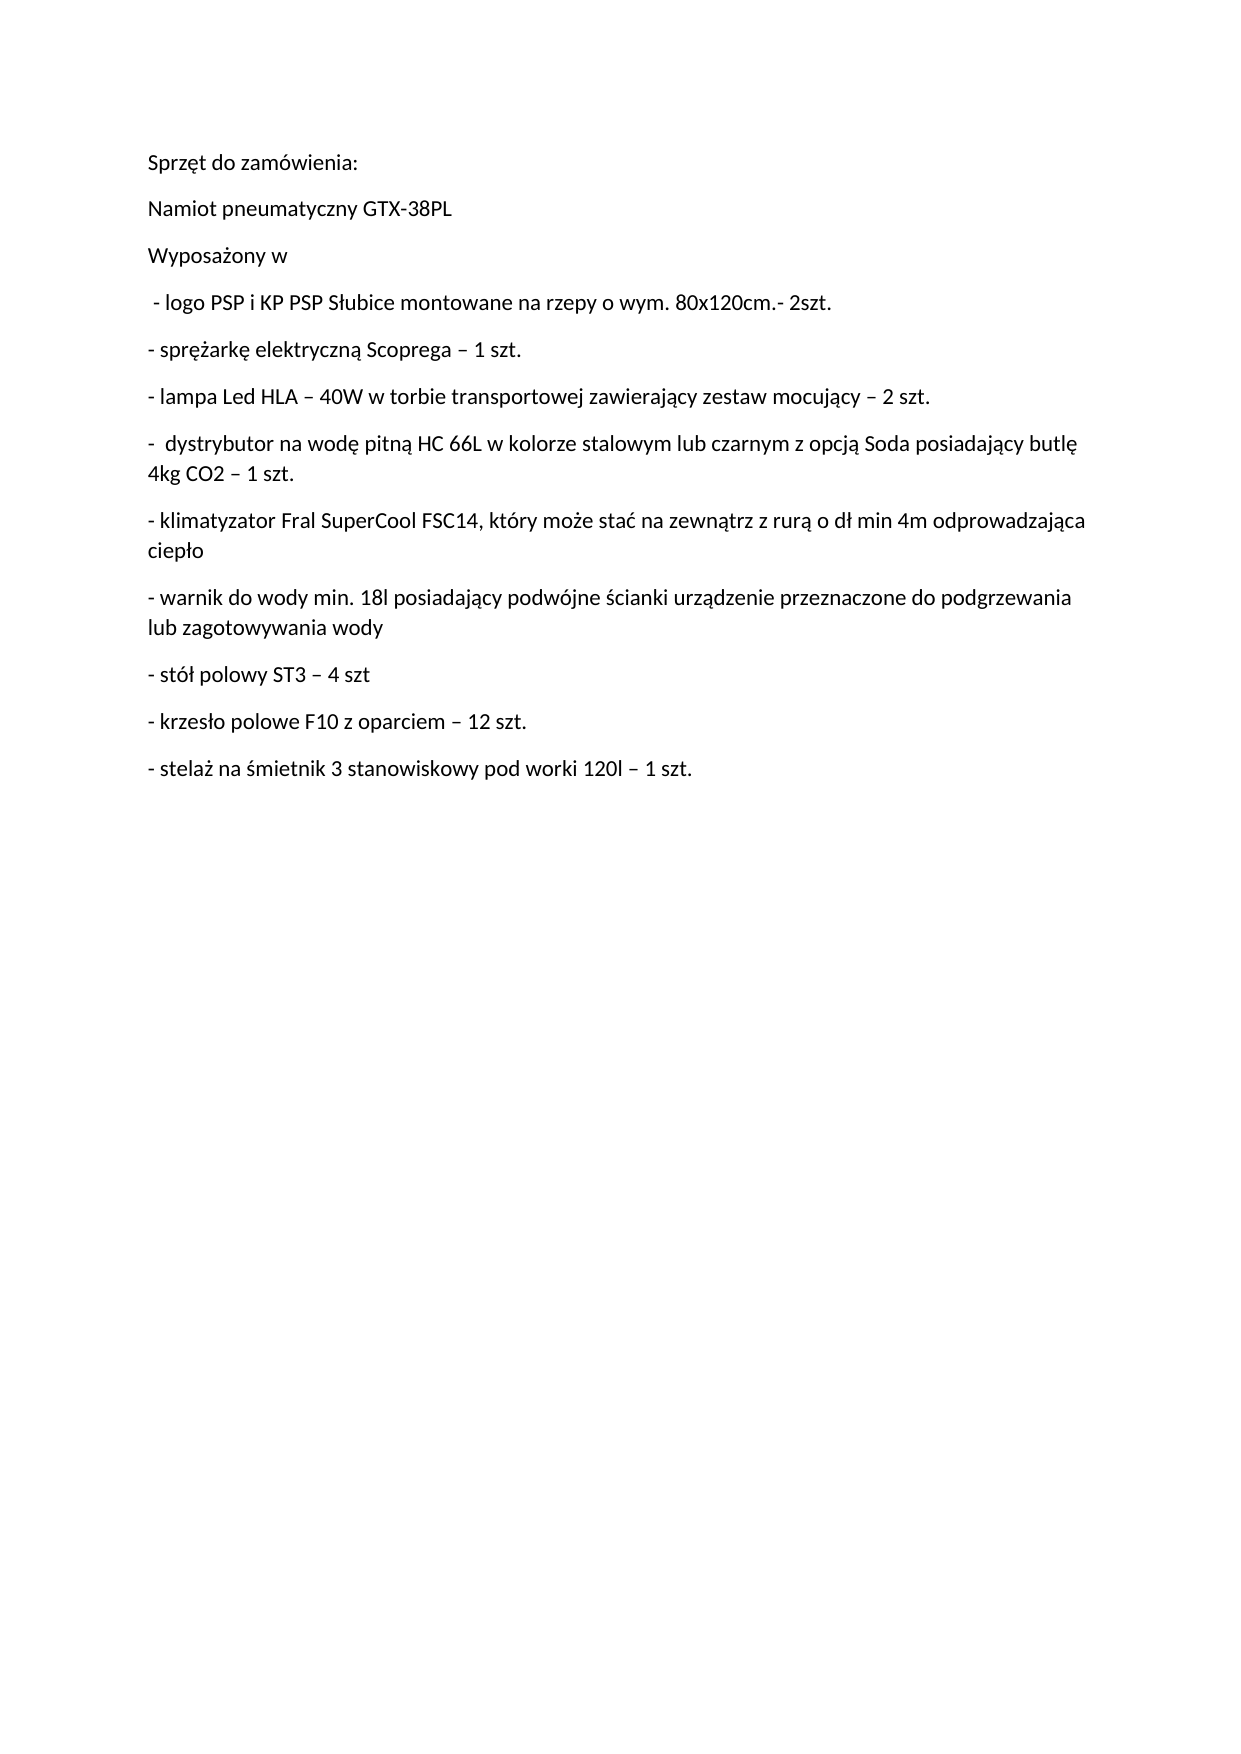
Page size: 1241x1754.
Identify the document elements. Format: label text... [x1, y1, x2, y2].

text - stelaż na śmietnik 3 stanowiskowy pod worki 120l – 1 szt. [148, 754, 1093, 782]
text - stół polowy ST3 – 4 szt [148, 660, 1093, 688]
text - warnik do wody min. 18l posiadający podwójne ścianki urządzenie przeznaczone do podgrzewania lub zagotowywania wody [148, 583, 1093, 641]
text - sprężarkę elektryczną Scoprega – 1 szt. [148, 335, 1093, 363]
text Sprzęt do zamówienia: [148, 148, 1093, 176]
text - dystrybutor na wodę pitną HC 66L w kolorze stalowym lub czarnym z opcją Soda posiadający butlę 4kg CO2 – 1 szt. [148, 429, 1093, 487]
text - logo PSP i KP PSP Słubice montowane na rzepy o wym. 80x120cm.- 2szt. [148, 288, 1093, 316]
text Wyposażony w [148, 241, 1093, 269]
text - krzesło polowe F10 z oparciem – 12 szt. [148, 707, 1093, 735]
text - klimatyzator Fral SuperCool FSC14, który może stać na zewnątrz z rurą o dł min 4m odprowadzająca ciepło [148, 506, 1093, 564]
text - lampa Led HLA – 40W w torbie transportowej zawierający zestaw mocujący – 2 szt. [148, 382, 1093, 410]
text Namiot pneumatyczny GTX-38PL [148, 194, 1093, 222]
